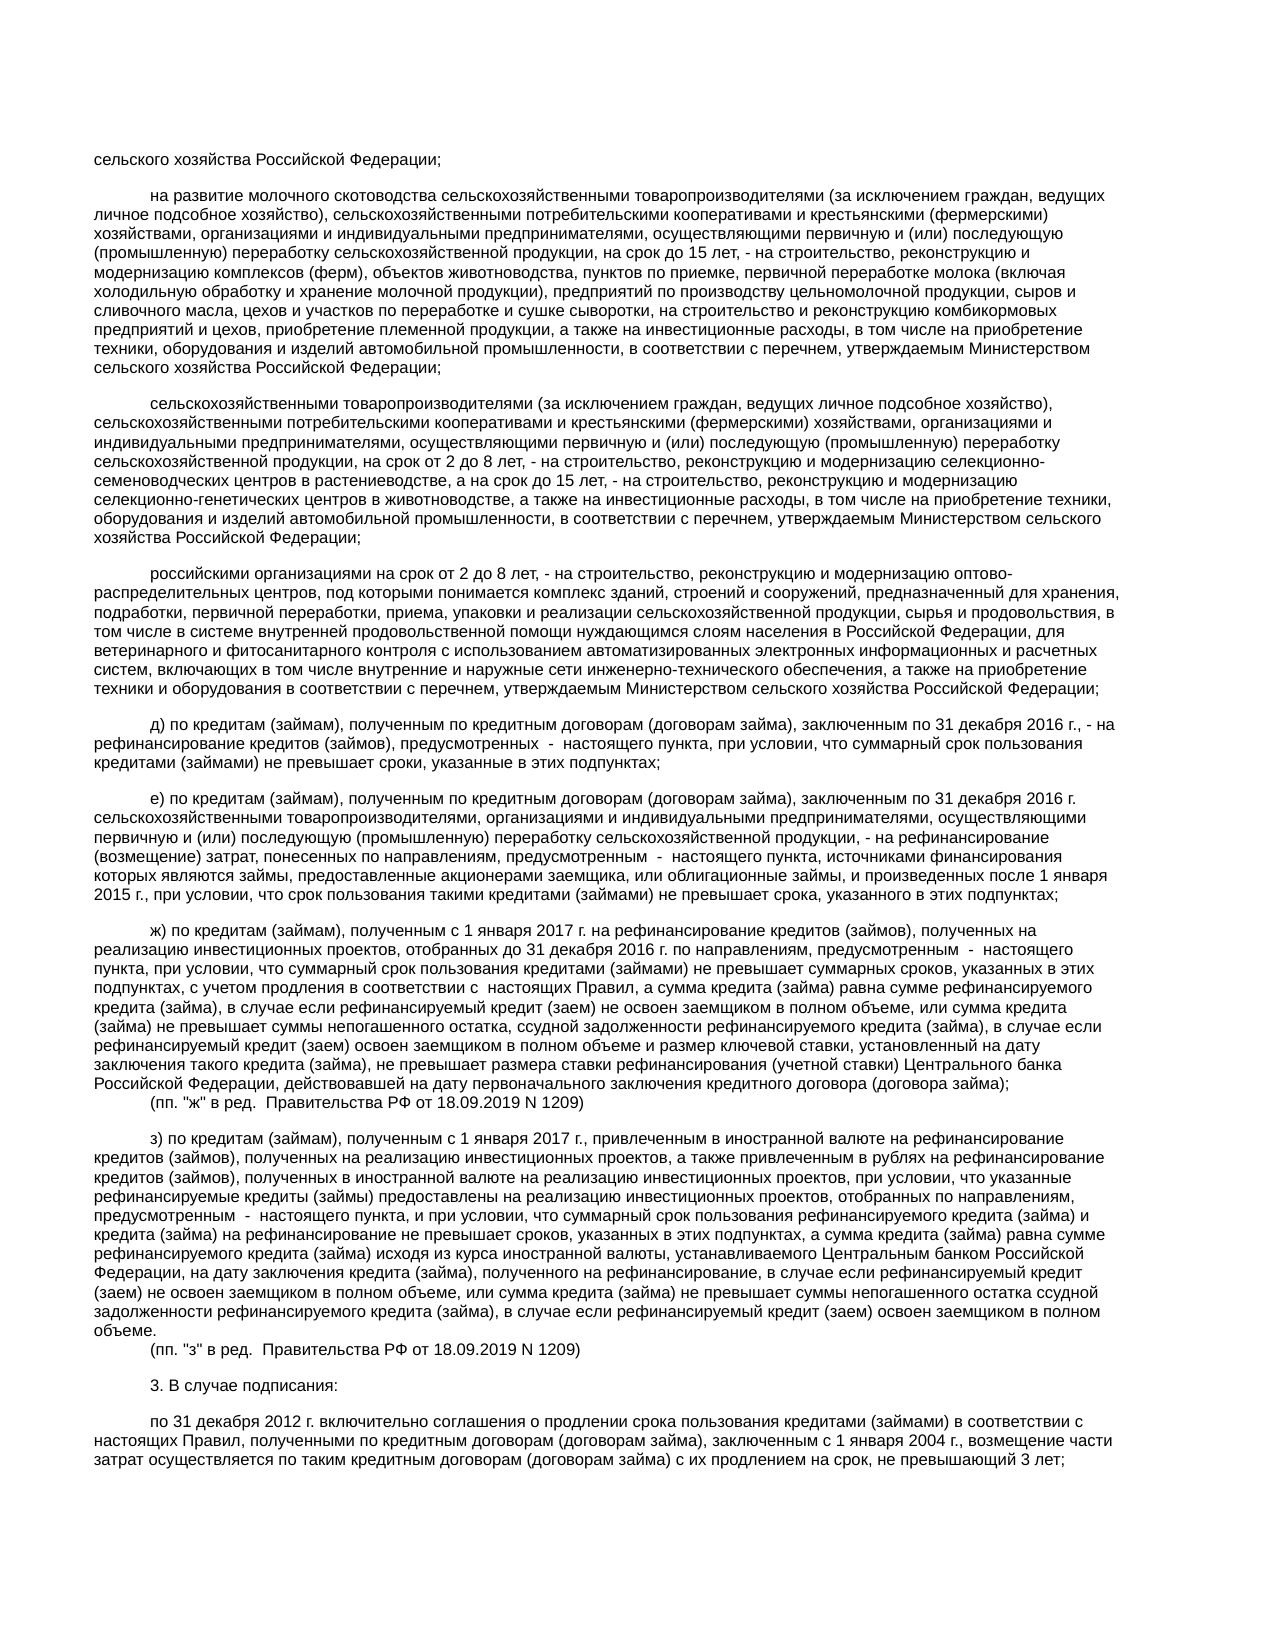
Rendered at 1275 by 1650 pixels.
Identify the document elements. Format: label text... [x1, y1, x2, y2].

text ж) по кредитам (займам), полученным с 1 января 2017 г. на рефинансирование кредитов (займов), полученных на реализацию инвестиционных проектов, отобранных до 31 декабря 2016 г. по направлениям, предусмотренным - настоящего пункта, при условии, что суммарный срок пользования кредитами (займами) не превышает суммарных сроков, указанных в этих подпунктах, с учетом продления в соответствии с настоящих Правил, а сумма кредита (займа) равна сумме рефинансируемого кредита (займа), в случае если рефинансируемый кредит (заем) не освоен заемщиком в полном объеме, или сумма кредита (займа) не превышает суммы непогашенного остатка, ссудной задолженности рефинансируемого кредита (займа), в случае если рефинансируемый кредит (заем) освоен заемщиком в полном объеме и размер ключевой ставки, установленный на дату заключения такого кредита (займа), не превышает размера ставки рефинансирования (учетной ставки) Центрального банка Российской Федерации, действовавшей на дату первоначального заключения кредитного договора (договора займа); [94, 921, 1125, 1093]
text е) по кредитам (займам), полученным по кредитным договорам (договорам займа), заключенным по 31 декабря 2016 г. сельскохозяйственными товаропроизводителями, организациями и индивидуальными предпринимателями, осуществляющими первичную и (или) последующую (промышленную) переработку сельскохозяйственной продукции, - на рефинансирование (возмещение) затрат, понесенных по направлениям, предусмотренным - настоящего пункта, источниками финансирования которых являются займы, предоставленные акционерами заемщика, или облигационные займы, и произведенных после 1 января 2015 г., при условии, что срок пользования такими кредитами (займами) не превышает срока, указанного в этих подпунктах; [94, 789, 1125, 904]
text по 31 декабря 2012 г. включительно соглашения о продлении срока пользования кредитами (займами) в соответствии с настоящих Правил, полученными по кредитным договорам (договорам займа), заключенным с 1 января 2004 г., возмещение части затрат осуществляется по таким кредитным договорам (договорам займа) с их продлением на срок, не превышающий 3 лет; [94, 1412, 1125, 1469]
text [94, 150, 1125, 169]
text (пп. "ж" в ред. Правительства РФ от 18.09.2019 N 1209) [150, 1093, 1125, 1112]
text сельскохозяйственными товаропроизводителями (за исключением граждан, ведущих личное подсобное хозяйство), сельскохозяйственными потребительскими кооперативами и крестьянскими (фермерскими) хозяйствами, организациями и индивидуальными предпринимателями, осуществляющими первичную и (или) последующую (промышленную) переработку сельскохозяйственной продукции, на срок от 2 до 8 лет, - на строительство, реконструкцию и модернизацию селекционно-семеноводческих центров в растениеводстве, а на срок до 15 лет, - на строительство, реконструкцию и модернизацию селекционно-генетических центров в животноводстве, а также на инвестиционные расходы, в том числе на приобретение техники, оборудования и изделий автомобильной промышленности, в соответствии с перечнем, утверждаемым Министерством сельского хозяйства Российской Федерации; [94, 394, 1125, 547]
text з) по кредитам (займам), полученным с 1 января 2017 г., привлеченным в иностранной валюте на рефинансирование кредитов (займов), полученных на реализацию инвестиционных проектов, а также привлеченным в рублях на рефинансирование кредитов (займов), полученных в иностранной валюте на реализацию инвестиционных проектов, при условии, что указанные рефинансируемые кредиты (займы) предоставлены на реализацию инвестиционных проектов, отобранных по направлениям, предусмотренным - настоящего пункта, и при условии, что суммарный срок пользования рефинансируемого кредита (займа) и кредита (займа) на рефинансирование не превышает сроков, указанных в этих подпунктах, а сумма кредита (займа) равна сумме рефинансируемого кредита (займа) исходя из курса иностранной валюты, устанавливаемого Центральным банком Российской Федерации, на дату заключения кредита (займа), полученного на рефинансирование, в случае если рефинансируемый кредит (заем) не освоен заемщиком в полном объеме, или сумма кредита (займа) не превышает суммы непогашенного остатка ссудной задолженности рефинансируемого кредита (займа), в случае если рефинансируемый кредит (заем) освоен заемщиком в полном объеме. [94, 1129, 1125, 1340]
text на развитие молочного скотоводства сельскохозяйственными товаропроизводителями (за исключением граждан, ведущих личное подсобное хозяйство), сельскохозяйственными потребительскими кооперативами и крестьянскими (фермерскими) хозяйствами, организациями и индивидуальными предпринимателями, осуществляющими первичную и (или) последующую (промышленную) переработку сельскохозяйственной продукции, на срок до 15 лет, - на строительство, реконструкцию и модернизацию комплексов (ферм), объектов животноводства, пунктов по приемке, первичной переработке молока (включая холодильную обработку и хранение молочной продукции), предприятий по производству цельномолочной продукции, сыров и сливочного масла, цехов и участков по переработке и сушке сыворотки, на строительство и реконструкцию комбикормовых предприятий и цехов, приобретение племенной продукции, а также на инвестиционные расходы, в том числе на приобретение техники, оборудования и изделий автомобильной промышленности, в соответствии с перечнем, утверждаемым Министерством сельского хозяйства Российской Федерации; [94, 186, 1125, 377]
text д) по кредитам (займам), полученным по кредитным договорам (договорам займа), заключенным по 31 декабря 2016 г., - на рефинансирование кредитов (займов), предусмотренных - настоящего пункта, при условии, что суммарный срок пользования кредитами (займами) не превышает сроки, указанные в этих подпунктах; [94, 715, 1125, 772]
text российскими организациями на срок от 2 до 8 лет, - на строительство, реконструкцию и модернизацию оптово-распределительных центров, под которыми понимается комплекс зданий, строений и сооружений, предназначенный для хранения, подработки, первичной переработки, приема, упаковки и реализации сельскохозяйственной продукции, сырья и продовольствия, в том числе в системе внутренней продовольственной помощи нуждающимся слоям населения в Российской Федерации, для ветеринарного и фитосанитарного контроля с использованием автоматизированных электронных информационных и расчетных систем, включающих в том числе внутренние и наружные сети инженерно-технического обеспечения, а также на приобретение техники и оборудования в соответствии с перечнем, утверждаемым Министерством сельского хозяйства Российской Федерации; [94, 564, 1125, 698]
text 3. В случае подписания: [94, 1376, 1125, 1395]
text (пп. "з" в ред. Правительства РФ от 18.09.2019 N 1209) [150, 1340, 1125, 1359]
